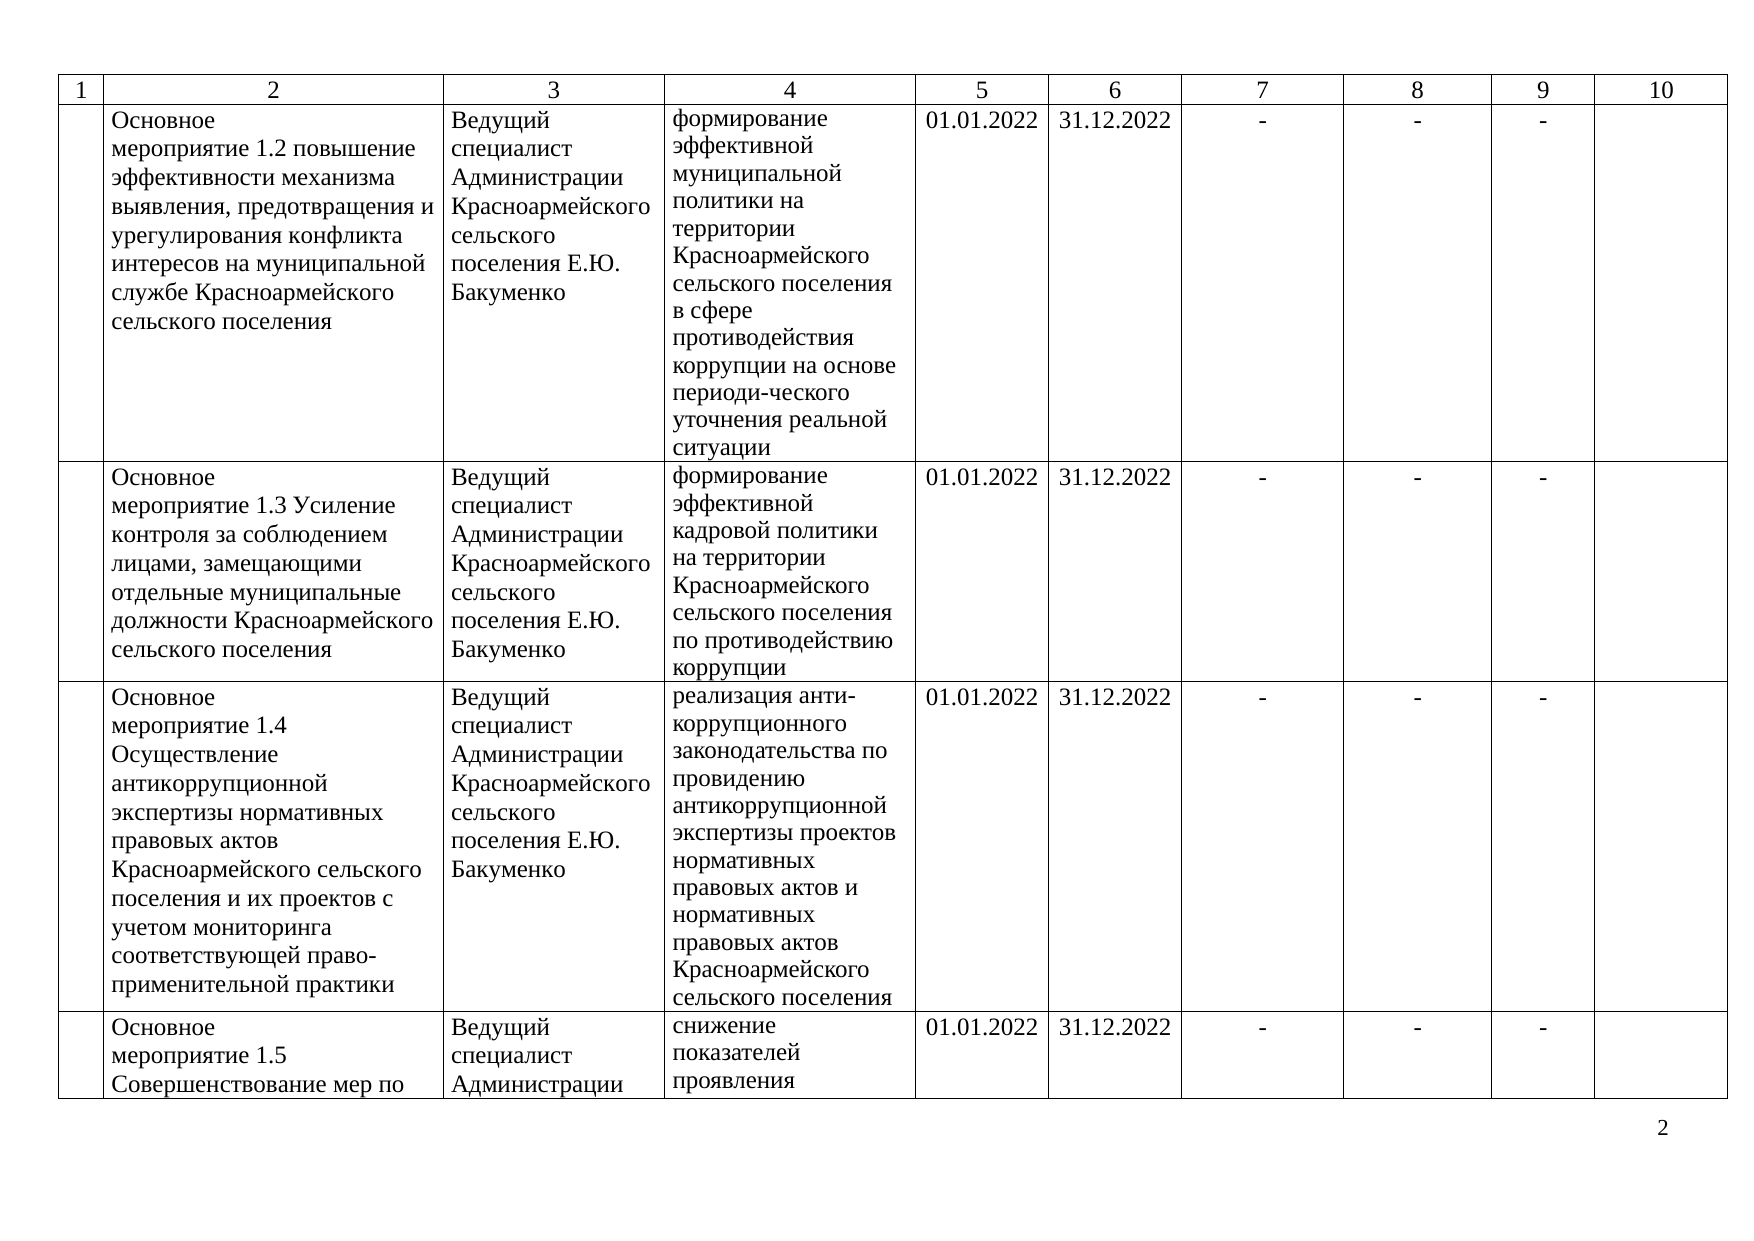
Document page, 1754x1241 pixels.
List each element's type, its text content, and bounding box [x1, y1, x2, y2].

table_cell [1595, 682, 1727, 1011]
table_cell 01.01.2022 [916, 105, 1048, 461]
table_cell - [1182, 105, 1343, 461]
table_cell [1595, 1012, 1727, 1098]
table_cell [104, 1012, 443, 1098]
table_cell [1595, 105, 1727, 461]
table_header 8 [1344, 75, 1491, 104]
table_cell Основное мероприятие 1.2 повышение эффективности механизма выявления, предотвращения и урегулирования конфликта интересов на муниципальной службе Красноармейского сельского поселения [104, 105, 443, 461]
table_header 10 [1595, 75, 1727, 104]
table_header 4 [665, 75, 915, 104]
table_cell - [1182, 462, 1343, 681]
table_cell [1595, 462, 1727, 681]
table_cell - [1344, 105, 1491, 461]
table_cell - [1492, 462, 1594, 681]
table_header 5 [916, 75, 1048, 104]
table_cell Основное мероприятие 1.3 Усиление контроля за соблюдением лицами, замещающими отдельные муниципальные должности Красноармейского сельского поселения [104, 462, 443, 681]
table_cell - [1344, 462, 1491, 681]
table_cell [444, 105, 664, 461]
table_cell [444, 1012, 664, 1098]
table_cell - [1492, 105, 1594, 461]
table_cell Основное мероприятие 1.4 Осуществление антикоррупционной экспертизы нормативных правовых актов Красноармейского сельского поселения и их проектов с учетом мониторинга соответствующей право-применительной практики [104, 682, 443, 1011]
table_cell 01.01.2022 [916, 1012, 1048, 1098]
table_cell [665, 1012, 915, 1098]
table_header 7 [1182, 75, 1343, 104]
table_cell 01.01.2022 [916, 462, 1048, 681]
table_cell Ведущий специалист Администрации Красноармейского сельского поселения Е.Ю. Бакуменко [444, 682, 664, 1011]
table_cell формирование эффективной муниципальной политики на территории Красноармейского сельского поселения в сфере противодействия коррупции на основе периоди-ческого уточнения реальной ситуации [665, 105, 915, 461]
table_cell - [1344, 682, 1491, 1011]
table_cell - [1492, 682, 1594, 1011]
table_header 3 [444, 75, 664, 104]
table_cell 31.12.2022 [1049, 682, 1181, 1011]
table_header 2 [104, 75, 443, 104]
table_header 9 [1492, 75, 1594, 104]
table_cell формирование эффективной кадровой политики на территории Красноармейского сельского поселения по противодействию коррупции [665, 462, 915, 681]
table_header 6 [1049, 75, 1181, 104]
table_cell реализация анти-коррупционного законодательства по провидению антикоррупционной экспертизы проектов нормативных правовых актов и нормативных правовых актов Красноармейского сельского поселения [665, 682, 915, 1011]
table_cell 01.01.2022 [916, 682, 1048, 1011]
table_cell 31.12.2022 [1049, 1012, 1181, 1098]
table_cell [59, 682, 103, 1011]
table_cell Ведущий специалист Администрации Красноармейского сельского поселения Е.Ю. Бакуменко [444, 462, 664, 681]
table_cell 31.12.2022 [1049, 462, 1181, 681]
table_header 1 [59, 75, 103, 104]
table_cell 31.12.2022 [1049, 105, 1181, 461]
table_cell - [1182, 682, 1343, 1011]
table_cell [59, 105, 103, 461]
table_cell [59, 462, 103, 681]
table_cell [59, 1012, 103, 1098]
table_cell - [1182, 1012, 1343, 1098]
table_cell - [1492, 1012, 1594, 1098]
table_cell - [1344, 1012, 1491, 1098]
